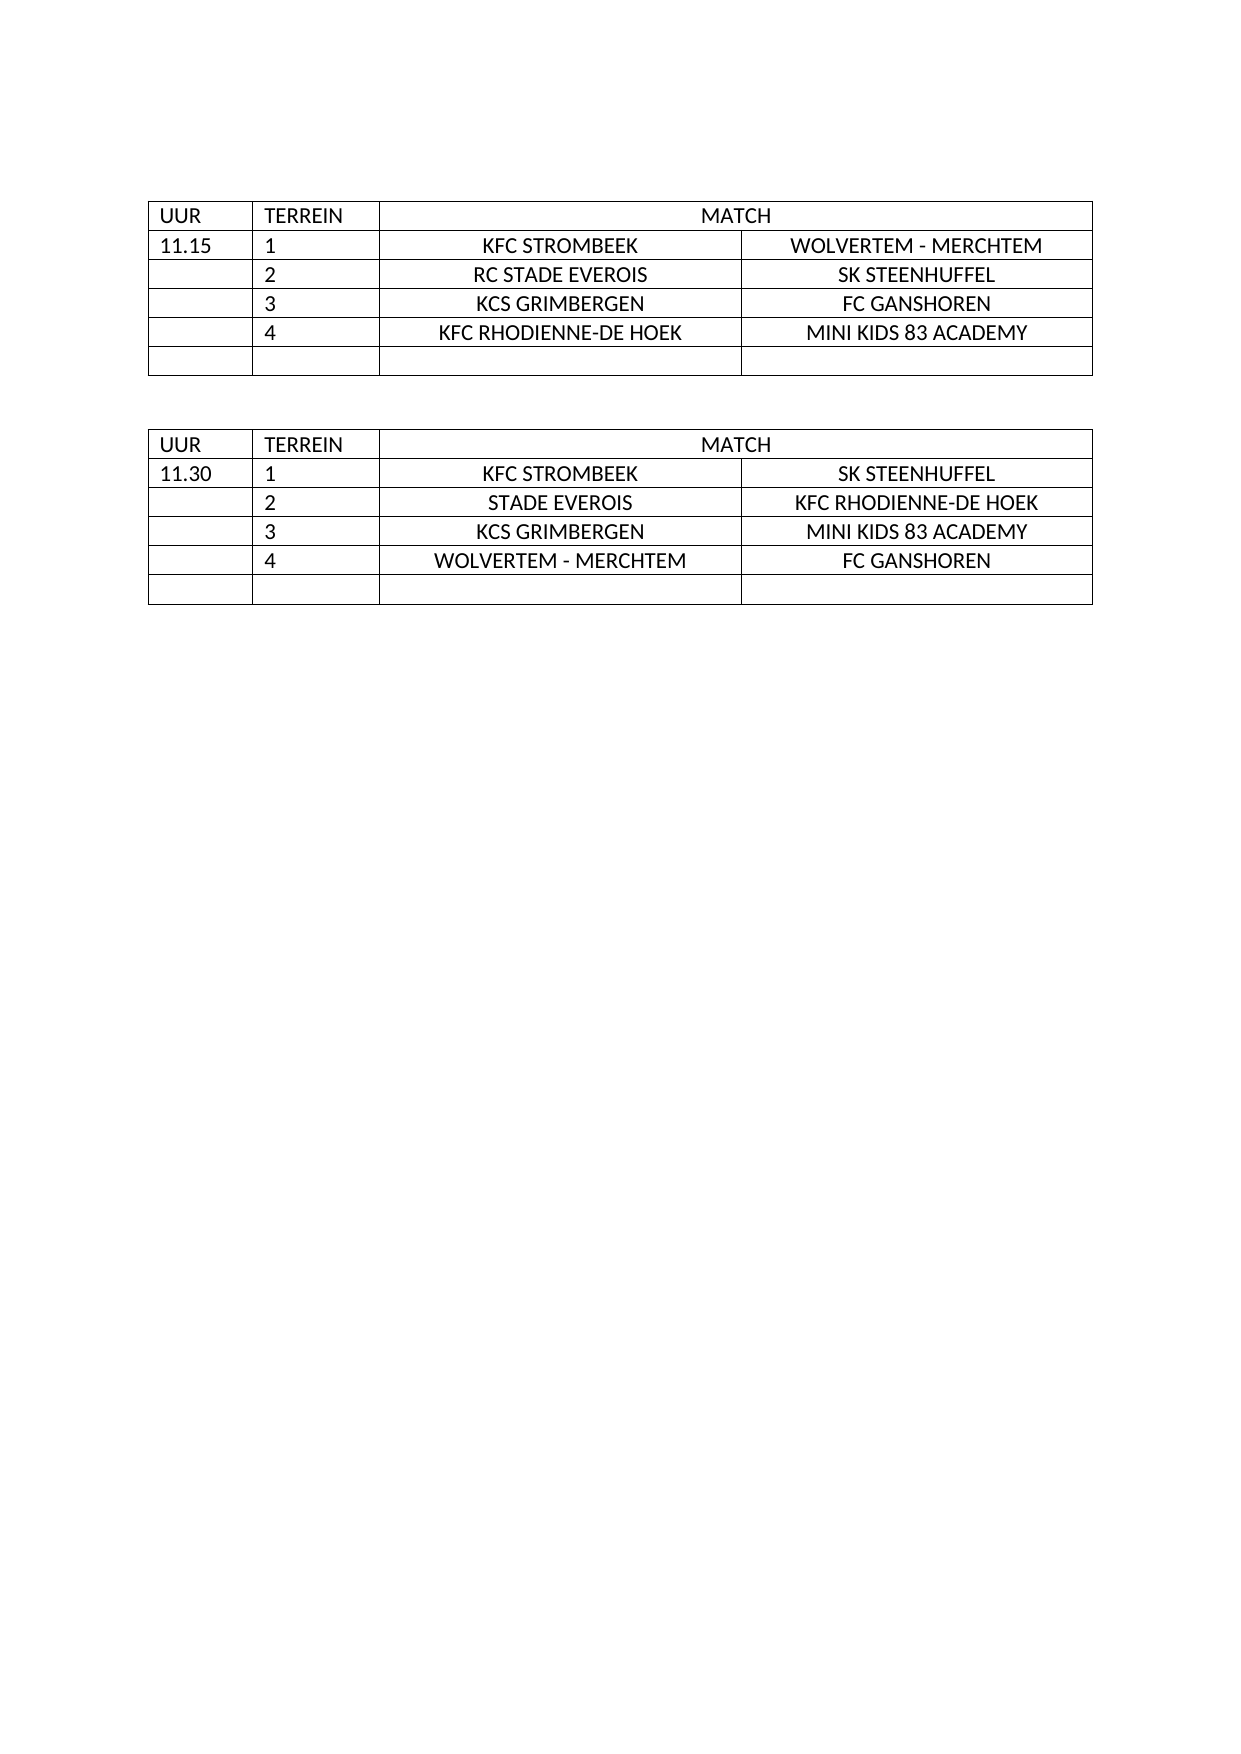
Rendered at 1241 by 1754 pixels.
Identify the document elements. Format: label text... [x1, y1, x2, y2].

table_cell [149, 260, 252, 288]
table_cell KFC RHODIENNE-DE HOEK [742, 488, 1092, 516]
table_cell KFC RHODIENNE-DE HOEK [380, 318, 741, 346]
table_cell STADE EVEROIS [380, 488, 741, 516]
table_cell [149, 318, 252, 346]
table_header TERREIN [253, 202, 379, 230]
table_cell 11.30 [149, 459, 252, 487]
table_cell [149, 289, 252, 317]
table_cell RC STADE EVEROIS [380, 260, 741, 288]
table_cell [149, 546, 252, 574]
table_cell [149, 347, 252, 375]
table_cell 2 [253, 488, 379, 516]
table_cell FC GANSHOREN [742, 289, 1092, 317]
table_header UUR [149, 430, 252, 458]
table_cell [380, 347, 741, 375]
table_cell KFC STROMBEEK [380, 231, 741, 259]
table_cell [253, 347, 379, 375]
table_cell [742, 575, 1092, 603]
table_cell MINI KIDS 83 ACADEMY [742, 517, 1092, 545]
table_cell 3 [253, 289, 379, 317]
table_header MATCH [380, 202, 1092, 230]
table_cell FC GANSHOREN [742, 546, 1092, 574]
table_header TERREIN [253, 430, 379, 458]
table_header MATCH [380, 430, 1092, 458]
table_cell [149, 517, 252, 545]
table_cell 4 [253, 546, 379, 574]
table_cell 2 [253, 260, 379, 288]
table_cell [149, 488, 252, 516]
table_cell [149, 575, 252, 603]
table_cell MINI KIDS 83 ACADEMY [742, 318, 1092, 346]
table_cell 3 [253, 517, 379, 545]
table_cell WOLVERTEM - MERCHTEM [380, 546, 741, 574]
table_cell KCS GRIMBERGEN [380, 289, 741, 317]
table_cell [253, 575, 379, 603]
table_cell WOLVERTEM - MERCHTEM [742, 231, 1092, 259]
table_cell SK STEENHUFFEL [742, 459, 1092, 487]
table_cell 1 [253, 459, 379, 487]
table_cell [742, 347, 1092, 375]
table_header UUR [149, 202, 252, 230]
table_cell KCS GRIMBERGEN [380, 517, 741, 545]
table_cell 1 [253, 231, 379, 259]
table_cell [380, 575, 741, 603]
table_cell 4 [253, 318, 379, 346]
table_cell SK STEENHUFFEL [742, 260, 1092, 288]
table_cell 11.15 [149, 231, 252, 259]
table_cell KFC STROMBEEK [380, 459, 741, 487]
